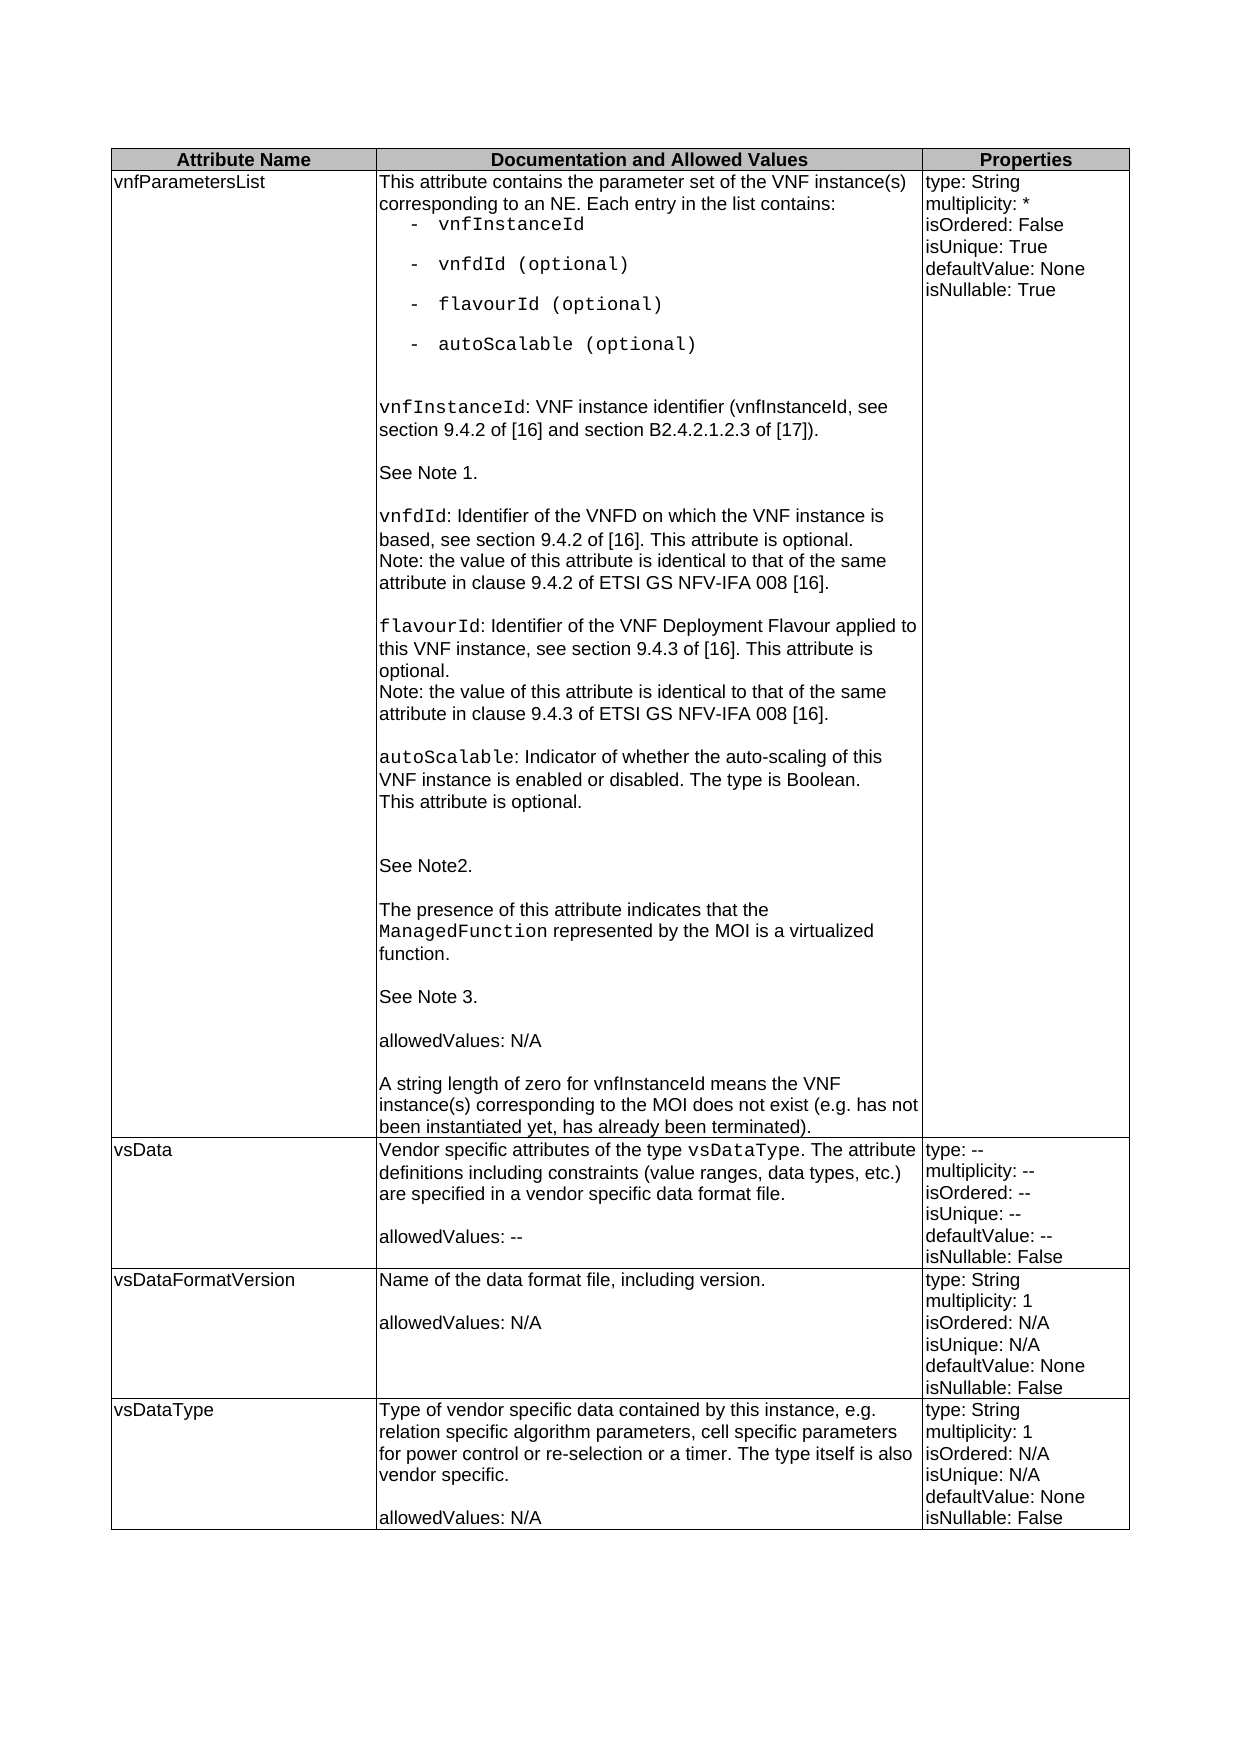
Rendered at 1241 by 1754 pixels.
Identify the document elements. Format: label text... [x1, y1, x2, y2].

table_cell Name of the data format file, including version. allowedValues: N/A [377, 1269, 922, 1398]
table_cell Vendor specific attributes of the type vsDataType. The attribute definitions including constraints (value ranges, data types, etc.) are specified in a vendor specific data format file. allowedValues: -- [377, 1138, 922, 1268]
table_cell type: String multiplicity: 1 isOrdered: N/A isUnique: N/A defaultValue: None isNullable: False [923, 1399, 1129, 1528]
table_header Properties [923, 149, 1129, 170]
table_header Attribute Name [112, 149, 376, 170]
table_cell vnfParametersList [112, 171, 376, 1137]
table_cell type: String multiplicity: 1 isOrdered: N/A isUnique: N/A defaultValue: None isNullable: False [923, 1269, 1129, 1398]
table_header Documentation and Allowed Values [377, 149, 922, 170]
table_cell vsDataFormatVersion [112, 1269, 376, 1398]
table_cell type: String multiplicity: * isOrdered: False isUnique: True defaultValue: None isNullable: True [923, 171, 1129, 1137]
table_cell vsDataType [112, 1399, 376, 1528]
table_cell Type of vendor specific data contained by this instance, e.g. relation specific algorithm parameters, cell specific parameters for power control or re-selection or a timer. The type itself is also vendor specific. allowedValues: N/A [377, 1399, 922, 1528]
table_cell This attribute contains the parameter set of the VNF instance(s) corresponding to an NE. Each entry in the list contains: - vnfInstanceId - vnfdId (optional) - flavourId (optional) - autoScalable (optional) vnfInstanceId: VNF instance identifier (vnfInstanceId, see section 9.4.2 of [16] and section B2.4.2.1.2.3 of [17]). See Note 1. vnfdId: Identifier of the VNFD on which the VNF instance is based, see section 9.4.2 of [16]. This attribute is optional. Note: the value of this attribute is identical to that of the same attribute in clause 9.4.2 of ETSI GS NFV-IFA 008 [16]. flavourId: Identifier of the VNF Deployment Flavour applied to this VNF instance, see section 9.4.3 of [16]. This attribute is optional. Note: the value of this attribute is identical to that of the same attribute in clause 9.4.3 of ETSI GS NFV-IFA 008 [16]. autoScalable: Indicator of whether the auto-scaling of this VNF instance is enabled or disabled. The type is Boolean. This attribute is optional. See Note2. The presence of this attribute indicates that the ManagedFunction represented by the MOI is a virtualized function. See Note 3. allowedValues: N/A A string length of zero for vnfInstanceId means the VNF instance(s) corresponding to the MOI does not exist (e.g. has not been instantiated yet, has already been terminated). [377, 171, 922, 1137]
table_cell vsData [112, 1138, 376, 1268]
table_cell type: -- multiplicity: -- isOrdered: -- isUnique: -- defaultValue: -- isNullable: False [923, 1138, 1129, 1268]
